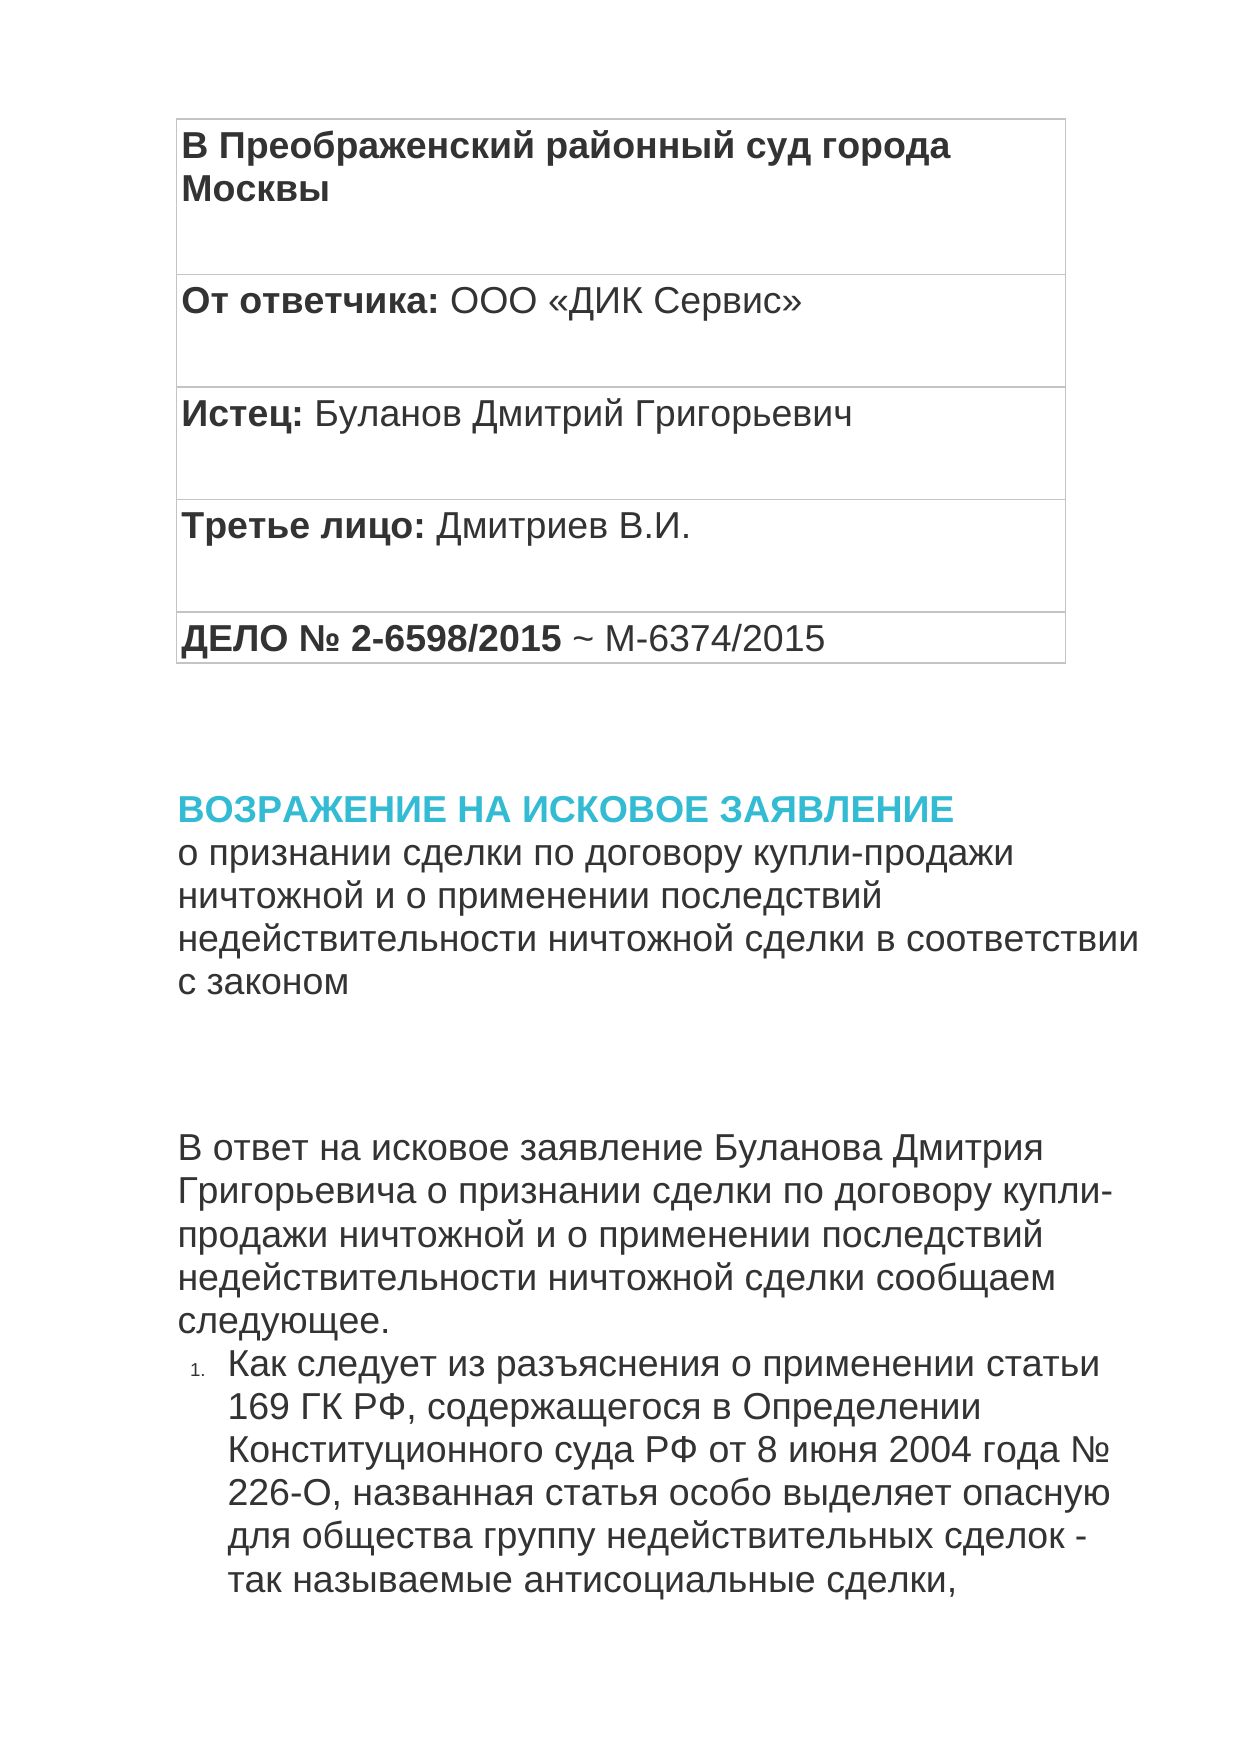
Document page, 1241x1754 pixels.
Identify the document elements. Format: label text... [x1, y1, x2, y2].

text ВОЗРАЖЕНИЕ НА ИСКОВОЕ ЗАЯВЛЕНИЕ [177, 787, 1152, 830]
table_header В Преображенский районный суд города Москвы [177, 120, 1065, 274]
text о признании сделки по договору купли-продажи ничтожной и о применении последствий недействительности ничтожной сделки в соответствии с законом [177, 830, 1152, 1002]
text В ответ на исковое заявление Буланова Дмитрия Григорьевича о признании сделки по договору купли-продажи ничтожной и о применении последствий недействительности ничтожной сделки сообщаем следующее. [177, 1126, 1152, 1341]
table_cell От ответчика: ООО «ДИК Сервис» [177, 275, 1065, 386]
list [190, 1341, 1152, 1600]
table_cell ДЕЛО № 2-6598/2015 ~ М-6374/2015 [177, 613, 1065, 662]
table_cell Третье лицо: Дмитриев В.И. [177, 500, 1065, 611]
table_cell Истец: Буланов Дмитрий Григорьевич [177, 388, 1065, 499]
